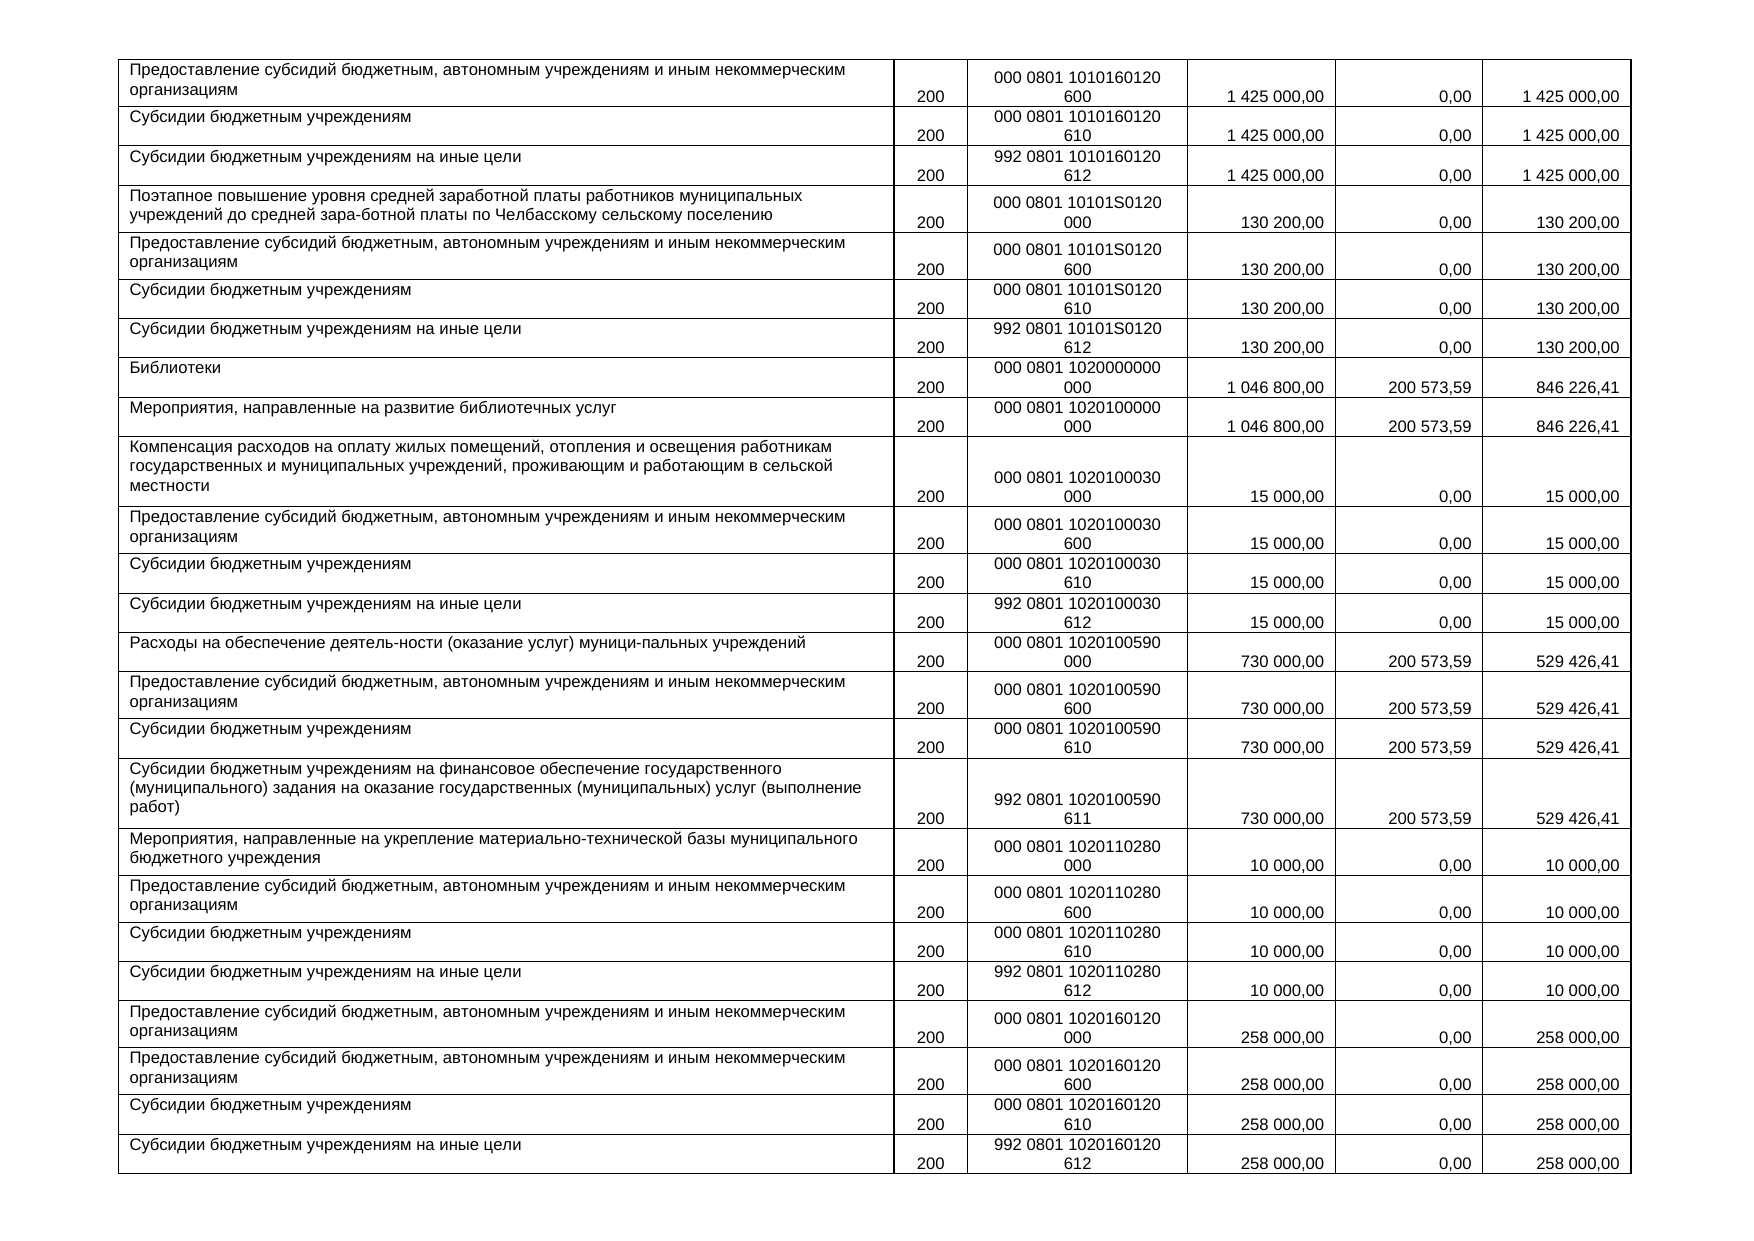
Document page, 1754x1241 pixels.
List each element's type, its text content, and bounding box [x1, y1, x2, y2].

table_cell 10 000,00 [1483, 876, 1630, 922]
table_cell Предоставление субсидий бюджетным, автономным учреждениям и иным некоммерческим организациям [119, 1001, 893, 1047]
table_cell 000 0801 1020000000 000 [968, 358, 1187, 397]
table_cell 200 [895, 233, 967, 278]
table_cell 0,00 [1336, 876, 1482, 922]
table_cell 846 226,41 [1483, 398, 1630, 436]
table_cell 130 200,00 [1483, 186, 1630, 232]
table_cell 130 200,00 [1483, 280, 1630, 318]
table_cell 130 200,00 [1483, 319, 1630, 357]
table_cell 1 425 000,00 [1188, 107, 1335, 145]
table_cell 000 0801 1020100590 610 [968, 719, 1187, 757]
table_cell 730 000,00 [1188, 633, 1335, 671]
table_cell 200 573,59 [1336, 759, 1482, 828]
table_cell 130 200,00 [1188, 280, 1335, 318]
table_cell 730 000,00 [1188, 719, 1335, 757]
table_cell 0,00 [1336, 962, 1482, 1000]
table_cell 258 000,00 [1188, 1048, 1335, 1094]
table_cell 200 573,59 [1336, 398, 1482, 436]
table_cell Субсидии бюджетным учреждениям на иные цели [119, 962, 893, 1000]
table_cell Предоставление субсидий бюджетным, автономным учреждениям и иным некоммерческим организациям [119, 876, 893, 922]
table_cell Субсидии бюджетным учреждениям [119, 923, 893, 961]
table_cell 0,00 [1336, 437, 1482, 506]
table_cell 992 0801 1020110280 612 [968, 962, 1187, 1000]
table_cell 000 0801 1020160120 600 [968, 1048, 1187, 1094]
table_cell 1 425 000,00 [1483, 107, 1630, 145]
table_cell 992 0801 1020100030 612 [968, 594, 1187, 632]
table_cell 258 000,00 [1188, 1095, 1335, 1133]
table_cell 15 000,00 [1483, 554, 1630, 592]
table_cell 000 0801 1010160120 610 [968, 107, 1187, 145]
table_cell 10 000,00 [1483, 829, 1630, 875]
table_cell 000 0801 10101S0120 600 [968, 233, 1187, 278]
table_cell 1 425 000,00 [1483, 146, 1630, 185]
table_cell 0,00 [1336, 146, 1482, 185]
table_cell 200 [895, 1048, 967, 1094]
table_cell 0,00 [1336, 186, 1482, 232]
table_cell Субсидии бюджетным учреждениям [119, 107, 893, 145]
table_cell 000 0801 1020110280 610 [968, 923, 1187, 961]
table_cell 200 [895, 186, 967, 232]
table_cell 258 000,00 [1483, 1135, 1630, 1173]
table_cell 200 [895, 594, 967, 632]
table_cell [119, 60, 893, 106]
table_cell 200 [895, 923, 967, 961]
table_cell Предоставление субсидий бюджетным, автономным учреждениям и иным некоммерческим организациям [119, 233, 893, 278]
table_cell Предоставление субсидий бюджетным, автономным учреждениям и иным некоммерческим организациям [119, 507, 893, 553]
table_cell Поэтапное повышение уровня средней заработной платы работников муниципальных учреждений до средней зара-ботной платы по Челбасскому сельскому поселению [119, 186, 893, 232]
table_cell 0,00 [1336, 923, 1482, 961]
table_cell 15 000,00 [1188, 554, 1335, 592]
table_cell 000 0801 1020160120 610 [968, 1095, 1187, 1133]
table_cell 000 0801 1020160120 000 [968, 1001, 1187, 1047]
table_cell 992 0801 1020100590 611 [968, 759, 1187, 828]
table_cell 10 000,00 [1188, 876, 1335, 922]
table_cell 1 046 800,00 [1188, 358, 1335, 397]
table_cell 130 200,00 [1188, 319, 1335, 357]
table_cell 730 000,00 [1188, 672, 1335, 718]
table_cell 258 000,00 [1188, 1001, 1335, 1047]
table_cell 15 000,00 [1483, 507, 1630, 553]
table_cell 200 [895, 1001, 967, 1047]
table_cell 10 000,00 [1188, 923, 1335, 961]
table_cell Субсидии бюджетным учреждениям [119, 719, 893, 757]
table_cell 200 573,59 [1336, 358, 1482, 397]
table_cell 0,00 [1336, 829, 1482, 875]
table_cell 130 200,00 [1483, 233, 1630, 278]
table_cell 0,00 [1336, 554, 1482, 592]
table_cell 1 425 000,00 [1188, 146, 1335, 185]
table_cell 0,00 [1336, 233, 1482, 278]
table_cell 0,00 [1336, 107, 1482, 145]
table_cell 200 573,59 [1336, 633, 1482, 671]
table_cell Предоставление субсидий бюджетным, автономным учреждениям и иным некоммерческим организациям [119, 1048, 893, 1094]
table_cell 10 000,00 [1188, 962, 1335, 1000]
table_cell 529 426,41 [1483, 759, 1630, 828]
table_cell 200 [895, 358, 967, 397]
table_cell 0,00 [1336, 507, 1482, 553]
table_cell 1 425 000,00 [1188, 60, 1335, 106]
table_cell 992 0801 1020160120 612 [968, 1135, 1187, 1173]
table_cell Субсидии бюджетным учреждениям на иные цели [119, 1135, 893, 1173]
table_cell Предоставление субсидий бюджетным, автономным учреждениям и иным некоммерческим организациям [119, 672, 893, 718]
table_cell 200 [895, 633, 967, 671]
table_cell 15 000,00 [1188, 437, 1335, 506]
table_cell 000 0801 1020100030 610 [968, 554, 1187, 592]
table_cell 992 0801 10101S0120 612 [968, 319, 1187, 357]
table_cell 1 425 000,00 [1483, 60, 1630, 106]
table_cell Субсидии бюджетным учреждениям на финансовое обеспечение государственного (муниципального) задания на оказание государственных (муниципальных) услуг (выполнение работ) [119, 759, 893, 828]
table_cell 200 [895, 829, 967, 875]
table_cell 000 0801 10101S0120 000 [968, 186, 1187, 232]
table_cell 130 200,00 [1188, 233, 1335, 278]
table_cell 000 0801 10101S0120 610 [968, 280, 1187, 318]
table_cell 15 000,00 [1483, 594, 1630, 632]
table_cell 000 0801 1010160120 600 [968, 60, 1187, 106]
table_cell 0,00 [1336, 280, 1482, 318]
table_cell 529 426,41 [1483, 633, 1630, 671]
table_cell Библиотеки [119, 358, 893, 397]
table_cell 10 000,00 [1188, 829, 1335, 875]
table_cell 200 [895, 398, 967, 436]
table_cell 258 000,00 [1483, 1048, 1630, 1094]
table_cell Мероприятия, направленные на развитие библиотечных услуг [119, 398, 893, 436]
table_cell 200 [895, 554, 967, 592]
table_cell 846 226,41 [1483, 358, 1630, 397]
table_cell 15 000,00 [1483, 437, 1630, 506]
table_cell Субсидии бюджетным учреждениям [119, 1095, 893, 1133]
table_cell 0,00 [1336, 319, 1482, 357]
table_cell 200 [895, 280, 967, 318]
table_cell 000 0801 1020100000 000 [968, 398, 1187, 436]
table_cell 0,00 [1336, 1048, 1482, 1094]
table_cell 000 0801 1020100030 600 [968, 507, 1187, 553]
table_cell 000 0801 1020110280 000 [968, 829, 1187, 875]
table_cell 992 0801 1010160120 612 [968, 146, 1187, 185]
table_cell 730 000,00 [1188, 759, 1335, 828]
table_cell 200 [895, 319, 967, 357]
table_cell 130 200,00 [1188, 186, 1335, 232]
table_cell 200 [895, 719, 967, 757]
table_cell Субсидии бюджетным учреждениям на иные цели [119, 146, 893, 185]
table_cell 200 [895, 759, 967, 828]
table_cell 200 [895, 507, 967, 553]
table_cell 200 [895, 146, 967, 185]
table_cell Компенсация расходов на оплату жилых помещений, отопления и освещения работникам государственных и муниципальных учреждений, проживающим и работающим в сельской местности [119, 437, 893, 506]
table_cell 258 000,00 [1188, 1135, 1335, 1173]
table_cell 0,00 [1336, 1001, 1482, 1047]
table_cell 200 [895, 437, 967, 506]
table_cell 200 [895, 60, 967, 106]
table_cell 0,00 [1336, 1095, 1482, 1133]
table_cell Расходы на обеспечение деятель-ности (оказание услуг) муници-пальных учреждений [119, 633, 893, 671]
table_cell 1 046 800,00 [1188, 398, 1335, 436]
table_cell 10 000,00 [1483, 923, 1630, 961]
table_cell 258 000,00 [1483, 1095, 1630, 1133]
table_cell 15 000,00 [1188, 594, 1335, 632]
table_cell 200 [895, 672, 967, 718]
table_cell 0,00 [1336, 1135, 1482, 1173]
table_cell Мероприятия, направленные на укрепление материально-технической базы муниципального бюджетного учреждения [119, 829, 893, 875]
table_cell 258 000,00 [1483, 1001, 1630, 1047]
table_cell 000 0801 1020100030 000 [968, 437, 1187, 506]
table_cell 200 [895, 962, 967, 1000]
table_cell Субсидии бюджетным учреждениям на иные цели [119, 594, 893, 632]
table_cell 0,00 [1336, 60, 1482, 106]
table_cell Субсидии бюджетным учреждениям [119, 280, 893, 318]
table_cell 000 0801 1020110280 600 [968, 876, 1187, 922]
table_cell 200 [895, 876, 967, 922]
table_cell Субсидии бюджетным учреждениям [119, 554, 893, 592]
table_cell 200 [895, 1095, 967, 1133]
table_cell 200 [895, 107, 967, 145]
table_cell 529 426,41 [1483, 672, 1630, 718]
table_cell 200 573,59 [1336, 719, 1482, 757]
table_cell 000 0801 1020100590 600 [968, 672, 1187, 718]
table_cell 10 000,00 [1483, 962, 1630, 1000]
table_cell 000 0801 1020100590 000 [968, 633, 1187, 671]
table_cell 0,00 [1336, 594, 1482, 632]
table_cell 200 573,59 [1336, 672, 1482, 718]
table_cell 15 000,00 [1188, 507, 1335, 553]
table_cell 529 426,41 [1483, 719, 1630, 757]
table_cell Субсидии бюджетным учреждениям на иные цели [119, 319, 893, 357]
table_cell 200 [895, 1135, 967, 1173]
